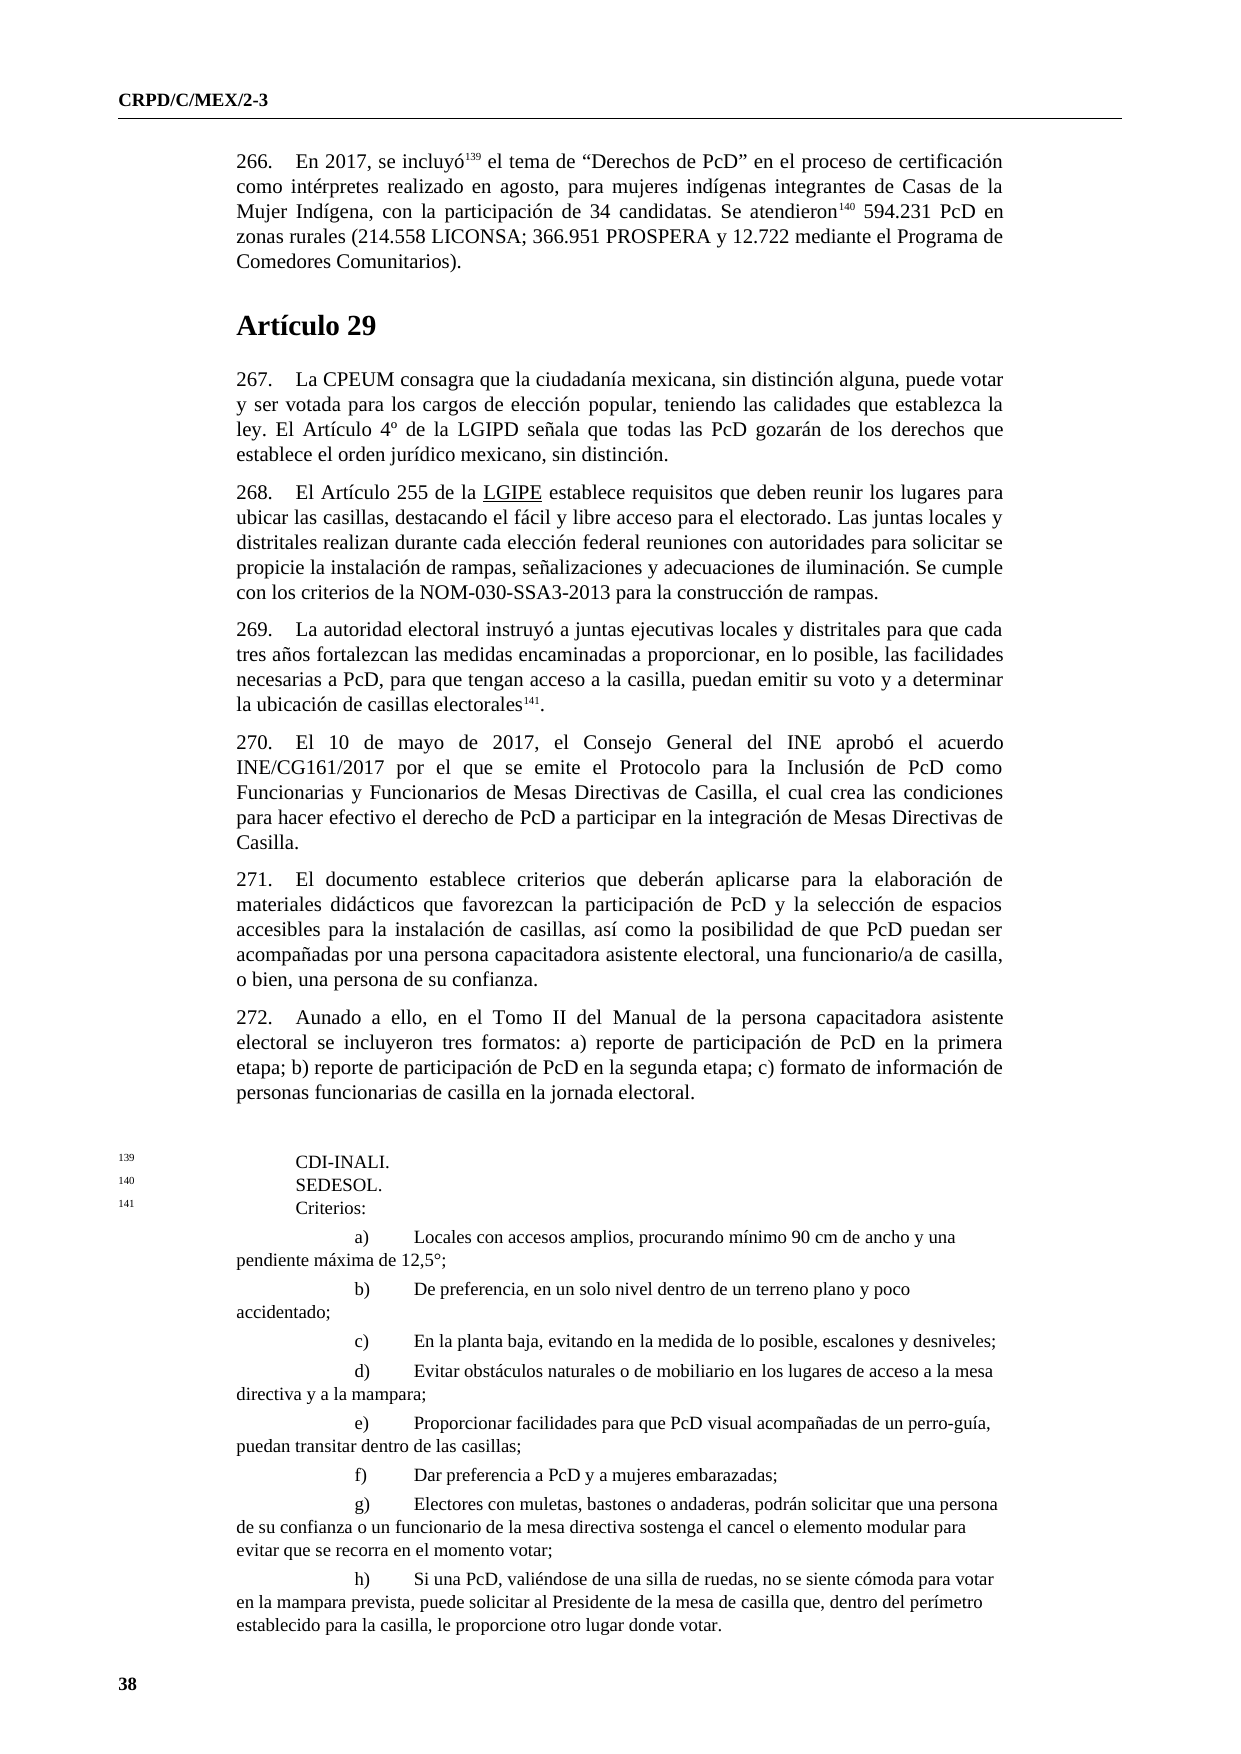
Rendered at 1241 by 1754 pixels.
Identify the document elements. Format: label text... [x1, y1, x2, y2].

text 268. El Artículo 255 de la LGIPE establece requisitos que deben reunir los lugares para ubicar las casillas, destacando el fácil y libre acceso para el electorado. Las juntas locales y distritales realizan durante cada elección federal reuniones con autoridades para solicitar se propicie la instalación de rampas, señalizaciones y adecuaciones de iluminación. Se cumple con los criterios de la NOM-030-SSA3-2013 para la construcción de rampas. [236, 479, 1004, 604]
text 269. La autoridad electoral instruyó a juntas ejecutivas locales y distritales para que cada tres años fortalezcan las medidas encaminadas a proporcionar, en lo posible, las facilidades necesarias a PcD, para que tengan acceso a la casilla, puedan emitir su voto y a determinar la ubicación de casillas electorales. [236, 616, 1004, 716]
text 266. En 2017, se incluyó el tema de “Derechos de PcD” en el proceso de certificación como intérpretes realizado en agosto, para mujeres indígenas integrantes de Casas de la Mujer Indígena, con la participación de 34 candidatas. Se atendieron 594.231 PcD en zonas rurales (214.558 LICONSA; 366.951 PROSPERA y 12.722 mediante el Programa de Comedores Comunitarios). [236, 148, 1004, 273]
text 272. Aunado a ello, en el Tomo II del Manual de la persona capacitadora asistente electoral se incluyeron tres formatos: a) reporte de participación de PcD en la primera etapa; b) reporte de participación de PcD en la segunda etapa; c) formato de información de personas funcionarias de casilla en la jornada electoral. [236, 1004, 1004, 1104]
text 271. El documento establece criterios que deberán aplicarse para la elaboración de materiales didácticos que favorezcan la participación de PcD y la selección de espacios accesibles para la instalación de casillas, así como la posibilidad de que PcD puedan ser acompañadas por una persona capacitadora asistente electoral, una funcionario/a de casilla, o bien, una persona de su confianza. [236, 866, 1004, 991]
text Artículo 29 [118, 310, 1004, 341]
text 270. El 10 de mayo de 2017, el Consejo General del INE aprobó el acuerdo INE/CG161/2017 por el que se emite el Protocolo para la Inclusión de PcD como Funcionarias y Funcionarios de Mesas Directivas de Casilla, el cual crea las condiciones para hacer efectivo el derecho de PcD a participar en la integración de Mesas Directivas de Casilla. [236, 729, 1004, 854]
text 267. La CPEUM consagra que la ciudadanía mexicana, sin distinción alguna, puede votar y ser votada para los cargos de elección popular, teniendo las calidades que establezca la ley. El Artículo 4º de la LGIPD señala que todas las PcD gozarán de los derechos que establece el orden jurídico mexicano, sin distinción. [236, 366, 1004, 466]
